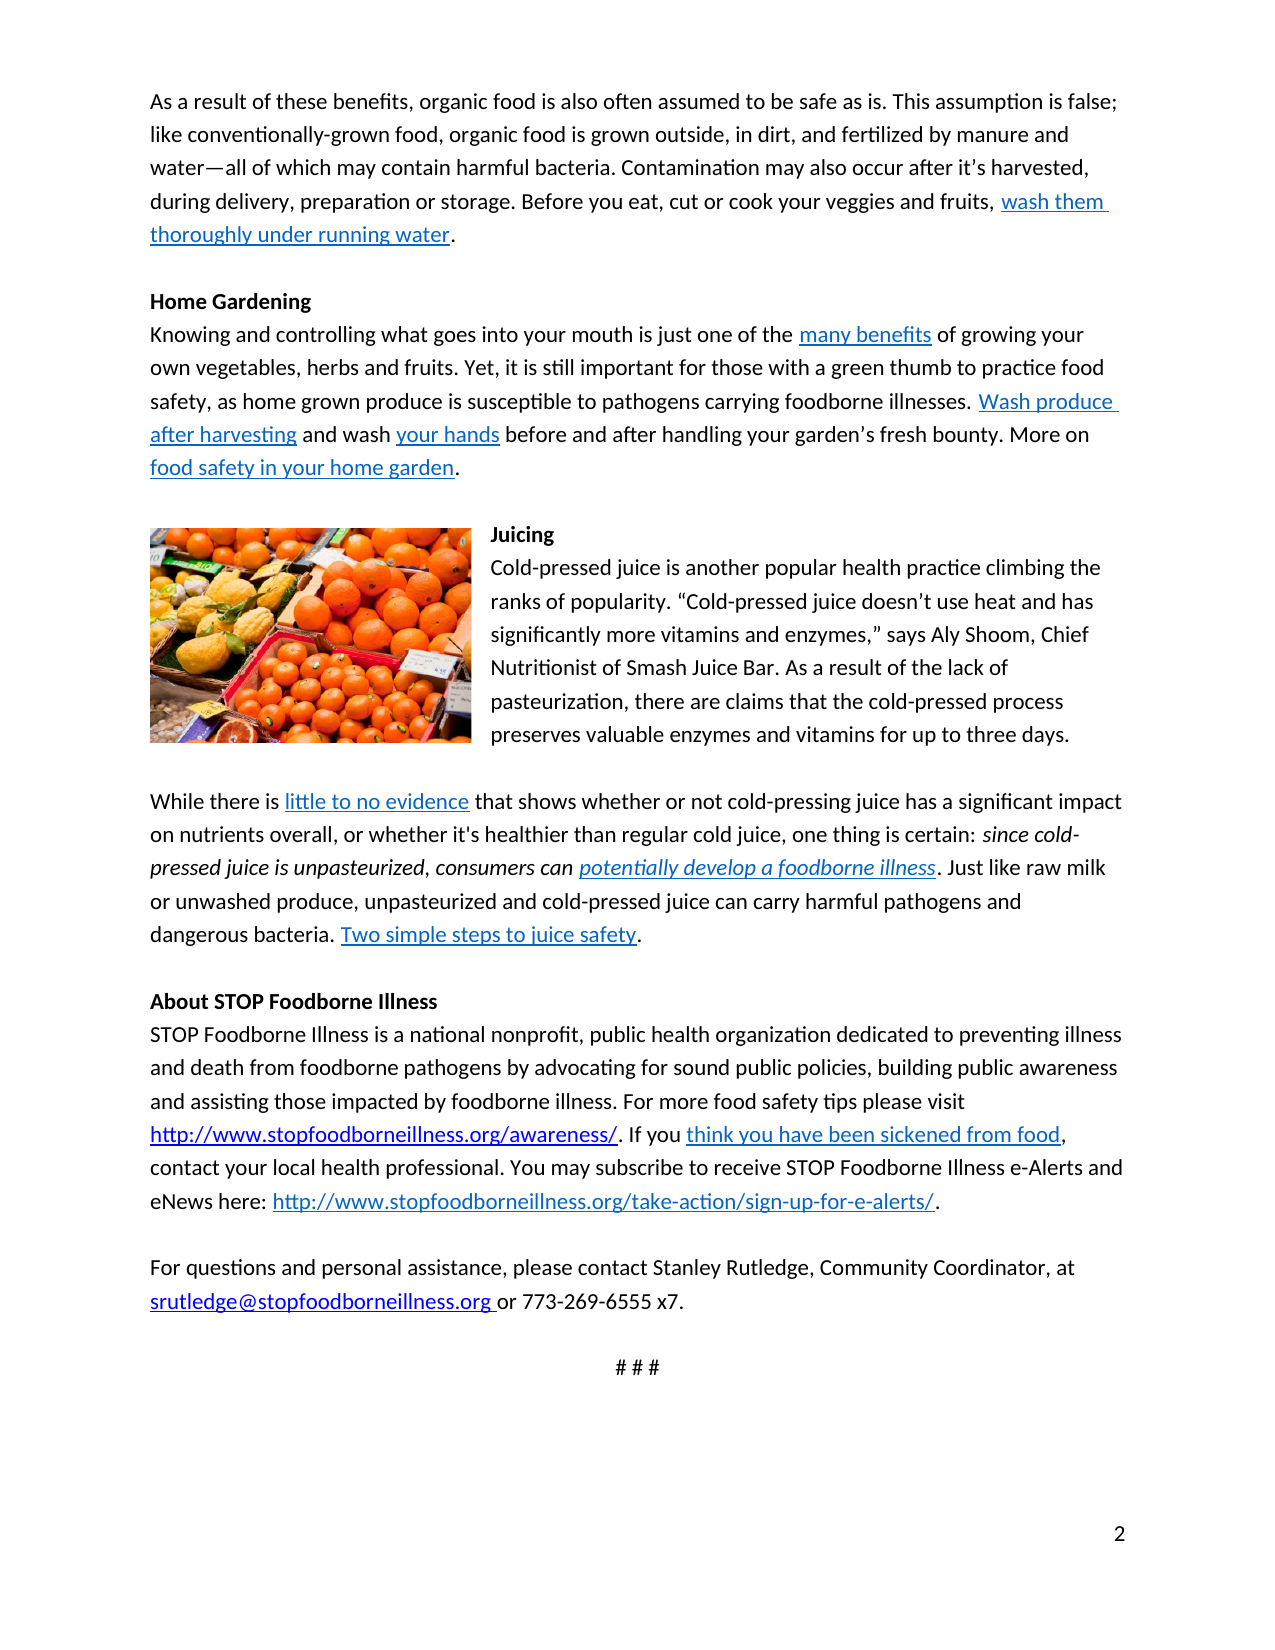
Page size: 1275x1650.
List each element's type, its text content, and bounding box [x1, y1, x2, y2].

text STOP Foodborne Illness is a national nonprofit, public health organization dedicated to preventing illness and death from foodborne pathogens by advocating for sound public policies, building public awareness and assisting those impacted by foodborne illness. For more food safety tips please visit http://www.stopfoodborneillness.org/awareness/. If you think you have been sickened from food, contact your local health professional. You may subscribe to receive STOP Foodborne Illness e-Alerts and eNews here: http://www.stopfoodborneillness.org/take-action/sign-up-for-e-alerts/. [150, 1016, 1125, 1216]
text While there is little to no evidence that shows whether or not cold-pressing juice has a significant impact on nutrients overall, or whether it's healthier than regular cold juice, one thing is certain: since cold-pressed juice is unpasteurized, consumers can potentially develop a foodborne illness. Just like raw milk or unwashed produce, unpasteurized and cold-pressed juice can carry harmful pathogens and dangerous bacteria. Two simple steps to juice safety. [150, 782, 1125, 949]
text For questions and personal assistance, please contact Stanley Rutledge, Community Coordinator, at srutledge@stopfoodborneillness.org or 773-269-6555 x7. [150, 1249, 1125, 1316]
text Home Gardening [150, 282, 1125, 316]
picture [150, 528, 472, 743]
text Knowing and controlling what goes into your mouth is just one of the many benefits of growing your own vegetables, herbs and fruits. Yet, it is still important for those with a green thumb to practice food safety, as home grown produce is susceptible to pathogens carrying foodborne illnesses. Wash produce after harvesting and wash your hands before and after handling your garden’s fresh bounty. More on food safety in your home garden. [150, 316, 1125, 482]
text About STOP Foodborne Illness [150, 982, 1125, 1016]
text # # # [150, 1316, 1125, 1382]
text Juicing [150, 516, 1125, 549]
text As a result of these benefits, organic food is also often assumed to be safe as is. This assumption is false; like conventionally-grown food, organic food is grown outside, in dirt, and fertilized by manure and water—all of which may contain harmful bacteria. Contamination may also occur after it’s harvested, during delivery, preparation or storage. Before you eat, cut or cook your veggies and fruits, wash them thoroughly under running water. [150, 82, 1125, 249]
